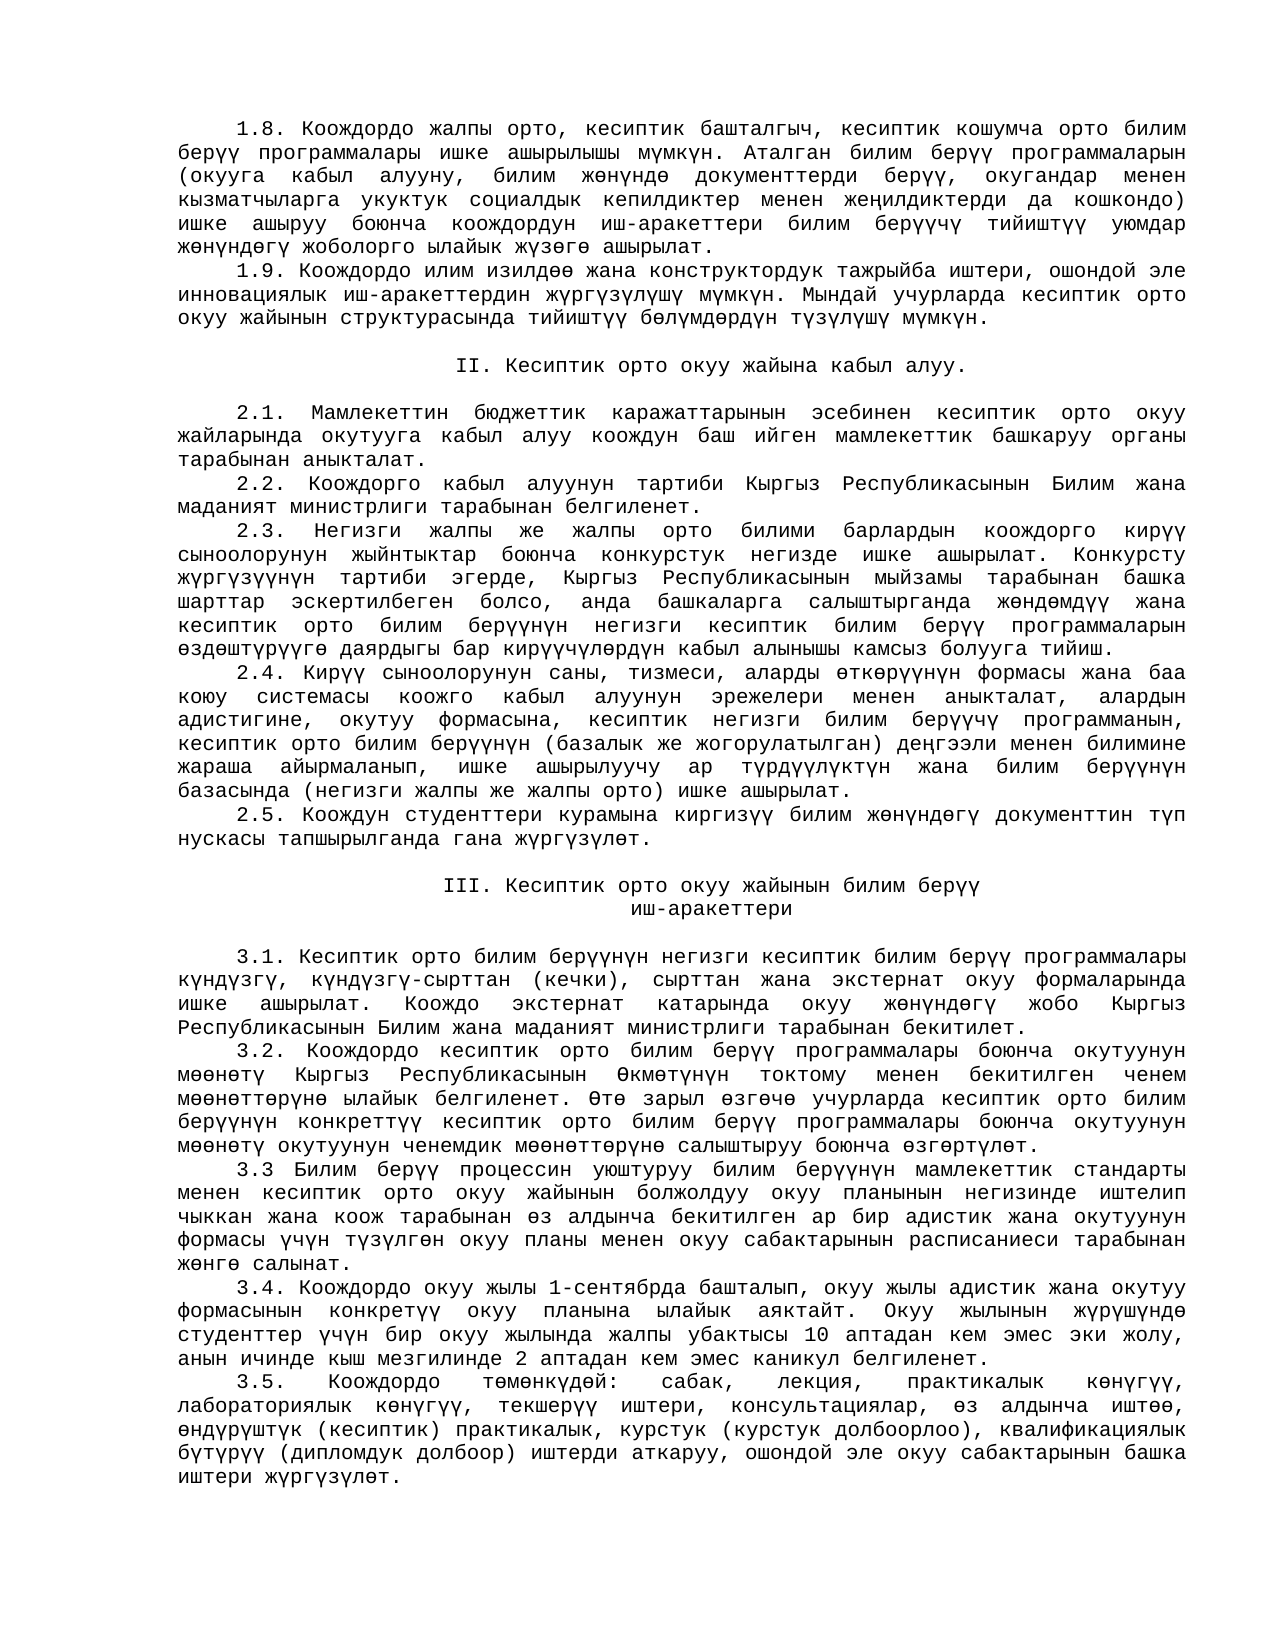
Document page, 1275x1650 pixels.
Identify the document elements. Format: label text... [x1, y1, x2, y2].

text III. Кесиптик орто окуу жайынын билим берүү [177, 875, 1186, 898]
text 3.4. Коождордо окуу жылы 1-сентябрда башталып, окуу жылы адистик жана окутуу формасынын конкретүү окуу планына ылайык аяктайт. Окуу жылынын жүрүшүндө студенттер үчүн бир окуу жылында жалпы убактысы 10 аптадан кем эмес эки жолу, анын ичинде кыш мезгилинде 2 аптадан кем эмес каникул белгиленет. [177, 1277, 1186, 1371]
text 2.4. Кирүү сыноолорунун саны, тизмеси, аларды өткөрүүнүн формасы жана баа коюу системасы коожго кабыл алуунун эрежелери менен аныкталат, алардын адистигине, окутуу формасына, кесиптик негизги билим берүүчү программанын, кесиптик орто билим берүүнүн (базалык же жогорулатылган) деңгээли менен билимине жараша айырмаланып, ишке ашырылуучу ар түрдүүлүктүн жана билим берүүнүн базасында (негизги жалпы же жалпы орто) ишке ашырылат. [177, 662, 1186, 804]
text иш-аракеттери [177, 898, 1186, 922]
text 2.1. Мамлекеттин бюджеттик каражаттарынын эсебинен кесиптик орто окуу жайларында окутууга кабыл алуу коождун баш ийген мамлекеттик башкаруу органы тарабынан аныкталат. [177, 402, 1186, 473]
text II. Кесиптик орто окуу жайына кабыл алуу. [177, 354, 1186, 378]
text 3.3 Билим берүү процессин уюштуруу билим берүүнүн мамлекеттик стандарты менен кесиптик орто окуу жайынын болжолдуу окуу планынын негизинде иштелип чыккан жана коож тарабынан өз алдынча бекитилген ар бир адистик жана окутуунун формасы үчүн түзүлгөн окуу планы менен окуу сабактарынын расписаниеси тарабынан жөнгө салынат. [177, 1158, 1186, 1277]
text 3.2. Коождордо кесиптик орто билим берүү программалары боюнча окутуунун мөөнөтү Кыргыз Республикасынын Өкмөтүнүн токтому менен бекитилген ченем мөөнөттөрүнө ылайык белгиленет. Өтө зарыл өзгөчө учурларда кесиптик орто билим берүүнүн конкреттүү кесиптик орто билим берүү программалары боюнча окутуунун мөөнөтү окутуунун ченемдик мөөнөттөрүнө салыштыруу боюнча өзгөртүлөт. [177, 1040, 1186, 1158]
text 2.3. Негизги жалпы же жалпы орто билими барлардын коождорго кирүү сыноолорунун жыйнтыктар боюнча конкурстук негизде ишке ашырылат. Конкурсту жүргүзүүнүн тартиби эгерде, Кыргыз Республикасынын мыйзамы тарабынан башка шарттар эскертилбеген болсо, анда башкаларга салыштырганда жөндөмдүү жана кесиптик орто билим берүүнүн негизги кесиптик билим берүү программаларын өздөштүрүүгө даярдыгы бар кирүүчүлөрдүн кабыл алынышы камсыз болууга тийиш. [177, 520, 1186, 662]
text 3.1. Кесиптик орто билим берүүнүн негизги кесиптик билим берүү программалары күндүзгү, күндүзгү-сырттан (кечки), сырттан жана экстернат окуу формаларында ишке ашырылат. Коождо экстернат катарында окуу жөнүндөгү жобо Кыргыз Республикасынын Билим жана маданият министрлиги тарабынан бекитилет. [177, 946, 1186, 1040]
text 1.8. Коождордо жалпы орто, кесиптик башталгыч, кесиптик кошумча орто билим берүү программалары ишке ашырылышы мүмкүн. Аталган билим берүү программаларын (окууга кабыл алууну, билим жөнүндө документтерди берүү, окугандар менен кызматчыларга укуктук социалдык кепилдиктер менен жеңилдиктерди да кошкондо) ишке ашыруу боюнча коождордун иш-аракеттери билим берүүчү тийиштүү уюмдар жөнүндөгү жоболорго ылайык жүзөгө ашырылат. [177, 118, 1186, 260]
text 2.2. Коождорго кабыл алуунун тартиби Кыргыз Республикасынын Билим жана маданият министрлиги тарабынан белгиленет. [177, 473, 1186, 520]
text 1.9. Коождордо илим изилдөө жана конструктордук тажрыйба иштери, ошондой эле инновациялык иш-аракеттердин жүргүзүлүшү мүмкүн. Мындай учурларда кесиптик орто окуу жайынын структурасында тийиштүү бөлүмдөрдүн түзүлүшү мүмкүн. [177, 260, 1186, 331]
text 3.5. Коождордо төмөнкүдөй: сабак, лекция, практикалык көнүгүү, лабораториялык көнүгүү, текшерүү иштери, консультациялар, өз алдынча иштөө, өндүрүштүк (кесиптик) практикалык, курстук (курстук долбоорлоо), квалификациялык бүтүрүү (дипломдук долбоор) иштерди аткаруу, ошондой эле окуу сабактарынын башка иштери жүргүзүлөт. [177, 1371, 1186, 1489]
text 2.5. Коождун студенттери курамына киргизүү билим жөнүндөгү документтин түп нускасы тапшырылганда гана жүргүзүлөт. [177, 804, 1186, 851]
